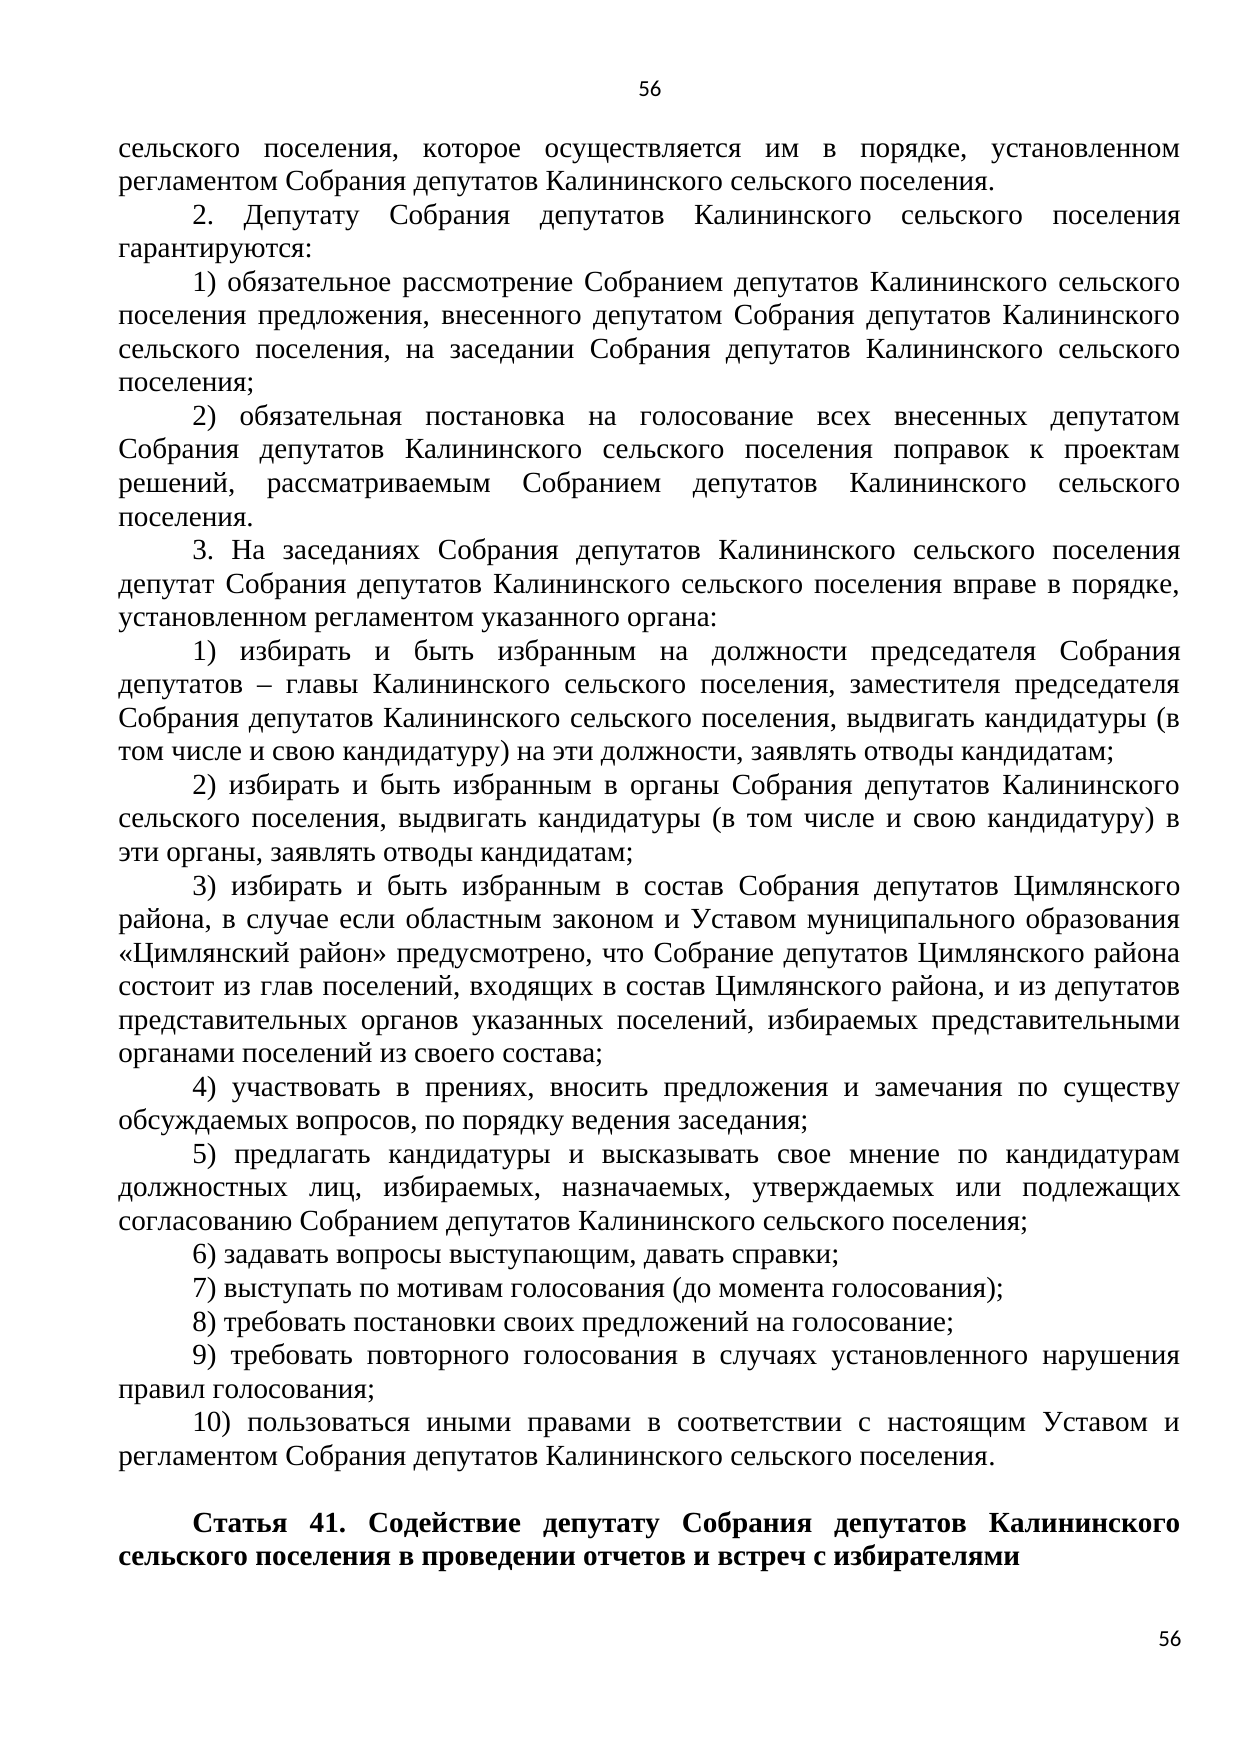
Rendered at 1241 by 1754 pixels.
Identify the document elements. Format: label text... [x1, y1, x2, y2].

text 8) требовать постановки своих предложений на голосование; [118, 1304, 1181, 1337]
text 3. На заседаниях Собрания депутатов Калининского сельского поселения депутат Собрания депутатов Калининского сельского поселения вправе в порядке, установленном регламентом указанного органа: [118, 532, 1181, 633]
text 2) избирать и быть избранным в органы Собрания депутатов Калининского сельского поселения, выдвигать кандидатуры (в том числе и свою кандидатуру) в эти органы, заявлять отводы кандидатам; [118, 767, 1181, 868]
text 6) задавать вопросы выступающим, давать справки; [118, 1237, 1181, 1270]
text 2) обязательная постановка на голосование всех внесенных депутатом Собрания депутатов Калининского сельского поселения поправок к проектам решений, рассматриваемым Собранием депутатов Калининского сельского поселения. [118, 398, 1181, 532]
text 4) участвовать в прениях, вносить предложения и замечания по существу обсуждаемых вопросов, по порядку ведения заседания; [118, 1069, 1181, 1136]
text Статья 41. Содействие депутату Собрания депутатов Калининского сельского поселения в проведении отчетов и встреч с избирателями [118, 1505, 1181, 1572]
text 7) выступать по мотивам голосования (до момента голосования); [118, 1270, 1181, 1304]
text 2. Депутату Собрания депутатов Калининского сельского поселения гарантируются: [118, 197, 1181, 264]
text 10) пользоваться иными правами в соответствии с настоящим Уставом и регламентом Собрания депутатов Калининского сельского поселения. [118, 1404, 1181, 1471]
text 5) предлагать кандидатуры и высказывать свое мнение по кандидатурам должностных лиц, избираемых, назначаемых, утверждаемых или подлежащих согласованию Собранием депутатов Калининского сельского поселения; [118, 1136, 1181, 1237]
text 1) избирать и быть избранным на должности председателя Собрания депутатов – главы Калининского сельского поселения, заместителя председателя Собрания депутатов Калининского сельского поселения, выдвигать кандидатуры (в том числе и свою кандидатуру) на эти должности, заявлять отводы кандидатам; [118, 633, 1181, 767]
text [118, 130, 1181, 197]
text 9) требовать повторного голосования в случаях установленного нарушения правил голосования; [118, 1337, 1181, 1404]
text 1) обязательное рассмотрение Собранием депутатов Калининского сельского поселения предложения, внесенного депутатом Собрания депутатов Калининского сельского поселения, на заседании Собрания депутатов Калининского сельского поселения; [118, 264, 1181, 398]
text 3) избирать и быть избранным в состав Собрания депутатов Цимлянского района, в случае если областным законом и Уставом муниципального образования «Цимлянский район» предусмотрено, что Собрание депутатов Цимлянского района состоит из глав поселений, входящих в состав Цимлянского района, и из депутатов представительных органов указанных поселений, избираемых представительными органами поселений из своего состава; [118, 868, 1181, 1069]
